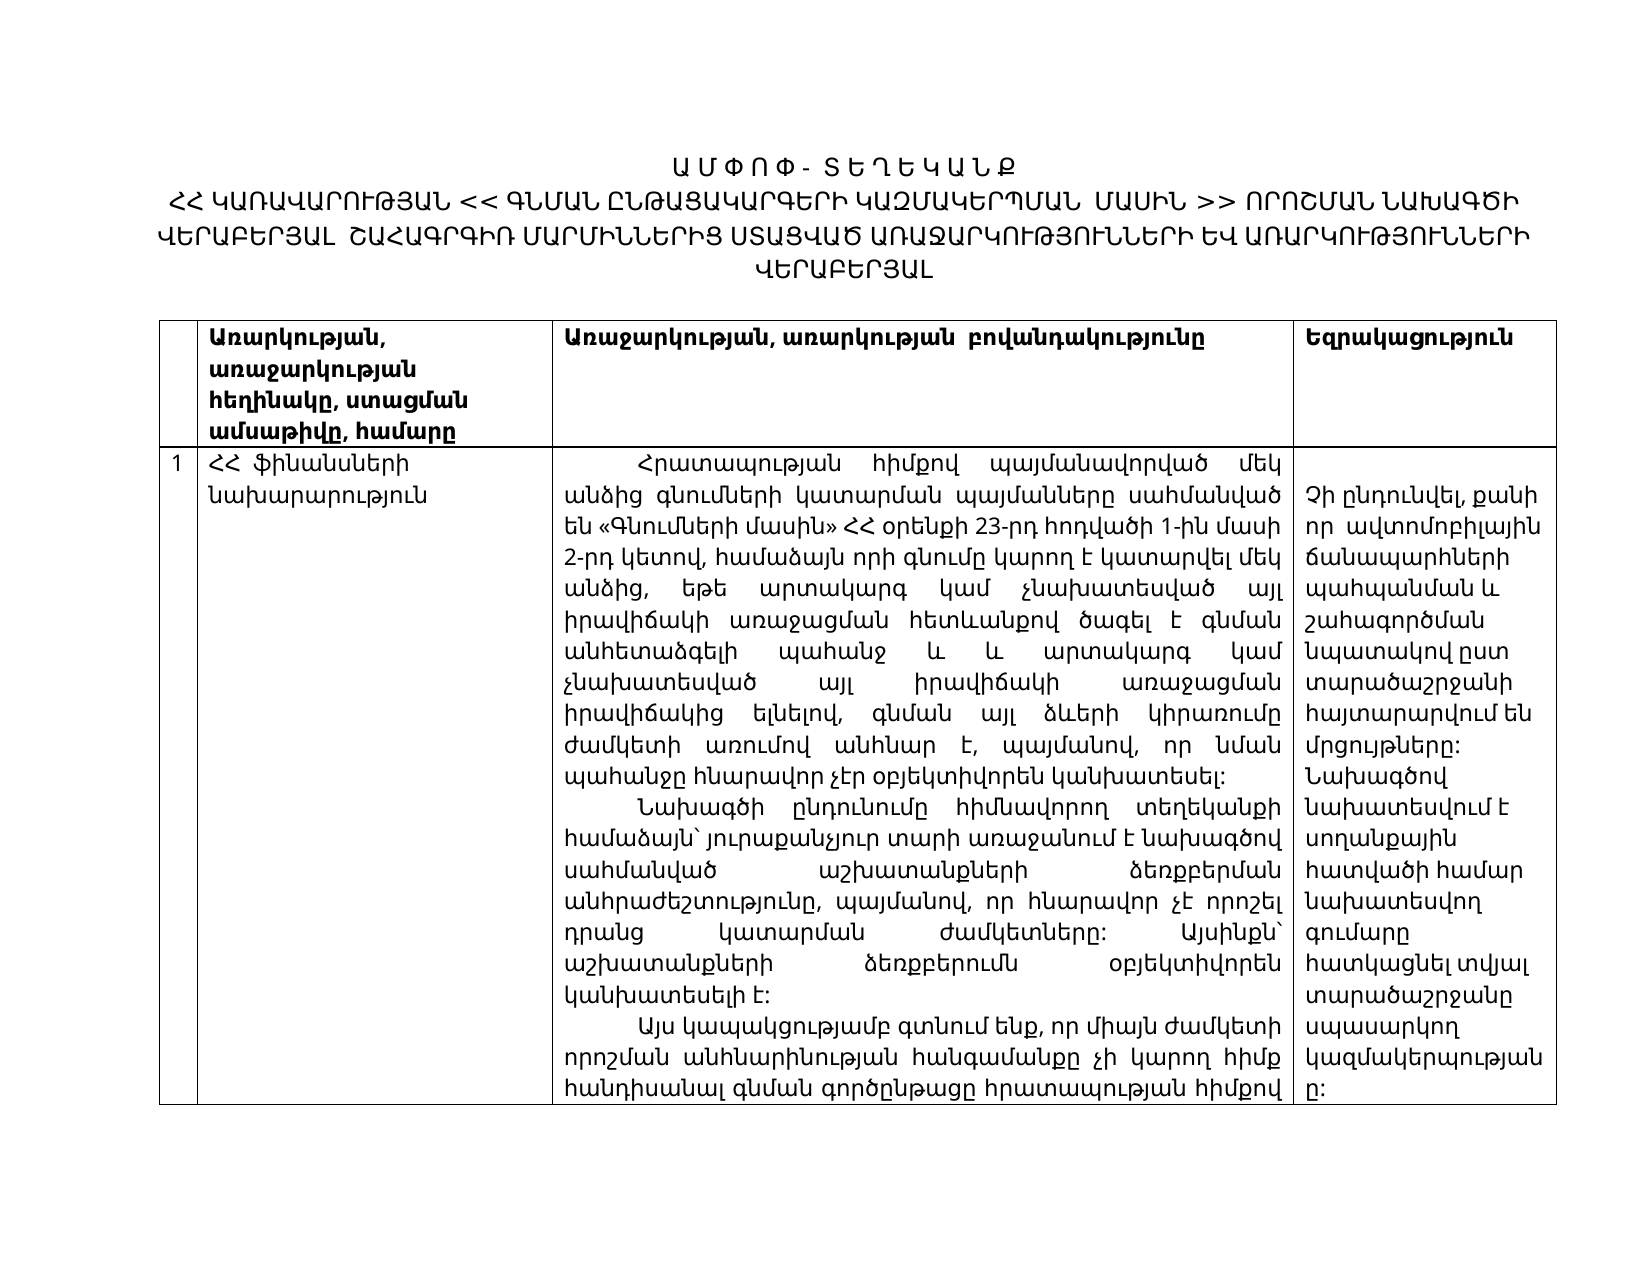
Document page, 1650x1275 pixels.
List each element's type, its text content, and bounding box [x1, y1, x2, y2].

table_header Եզրակացություն [1294, 321, 1556, 446]
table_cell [553, 448, 1293, 1104]
table_header Առարկության, առաջարկության հեղինակը, ստացման ամսաթիվը, համարը [198, 321, 552, 446]
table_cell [1294, 448, 1556, 1104]
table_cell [198, 448, 552, 1104]
table_cell 1 [160, 448, 197, 1104]
table_header [160, 321, 197, 446]
text Ա Մ Փ Ո Փ - Տ Ե Ղ Ե Կ Ա Ն Ք [150, 150, 1537, 184]
text ՀՀ ԿԱՌԱՎԱՐՈՒԹՅԱՆ << ԳՆՄԱՆ ԸՆԹԱՑԱԿԱՐԳԵՐԻ ԿԱԶՄԱԿԵՐՊՄԱՆ ՄԱՍԻՆ >> ՈՐՈՇՄԱՆ ՆԱԽԱԳԾԻ ՎԵՐԱԲԵՐՅԱԼ ՇԱՀԱԳՐԳԻՌ ՄԱՐՄԻՆՆԵՐԻՑ ՍՏԱՑՎԱԾ ԱՌԱՋԱՐԿՈՒԹՅՈՒՆՆԵՐԻ ԵՎ ԱՌԱՐԿՈՒԹՅՈՒՆՆԵՐԻ ՎԵՐԱԲԵՐՅԱԼ [150, 184, 1537, 286]
table_header Առաջարկության, առարկության բովանդակությունը [553, 321, 1293, 446]
